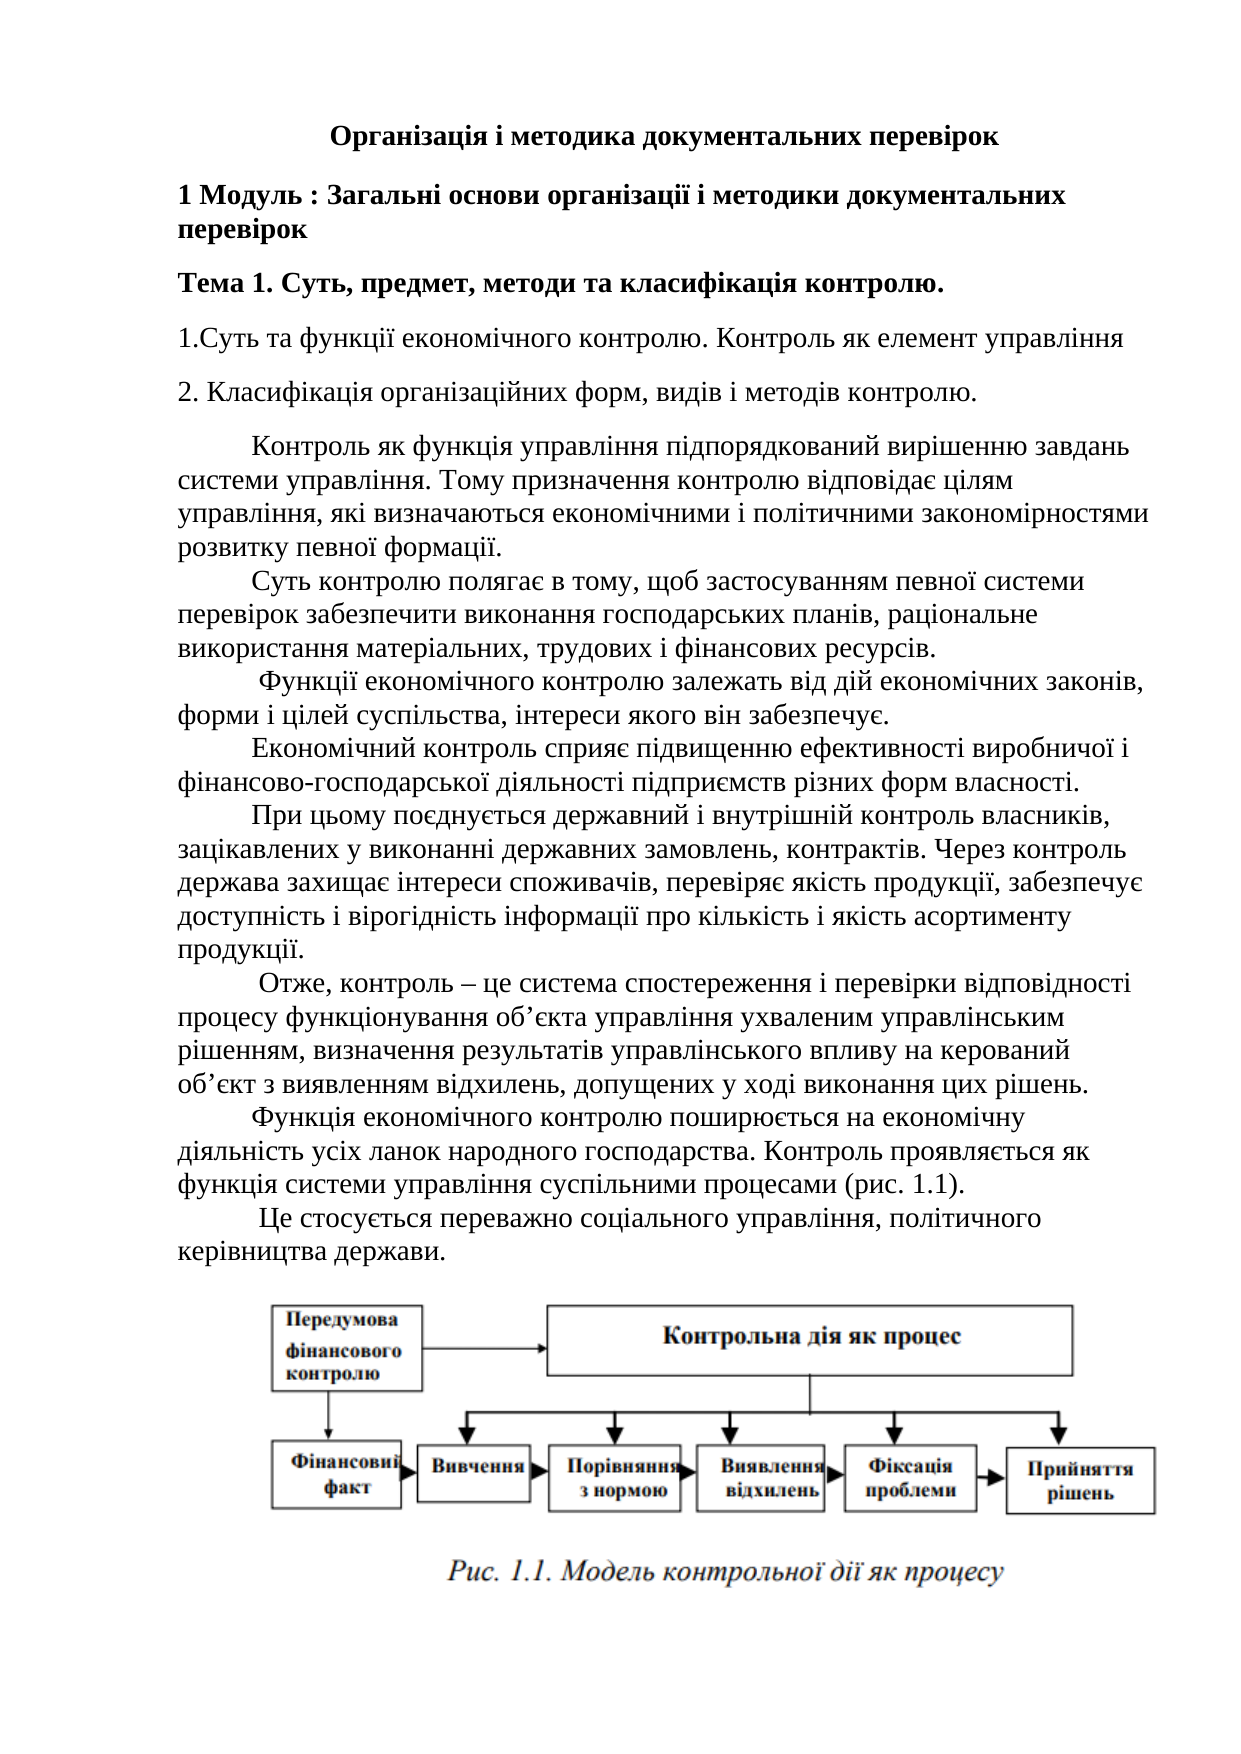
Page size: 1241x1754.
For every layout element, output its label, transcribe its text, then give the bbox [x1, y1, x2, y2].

text Організація і методика документальних перевірок [177, 118, 1152, 152]
text Економічний контроль сприяє підвищенню ефективності виробничої і фінансово-господарської діяльності підприємств різних форм власності. [177, 730, 1152, 797]
picture [251, 1267, 1188, 1597]
text При цьому поєднується державний і внутрішній контроль власників, зацікавлених у виконанні державних замовлень, контрактів. Через контроль держава захищає інтереси споживачів, перевіряє якість продукції, забезпечує доступність і вірогідність інформації про кількість і якість асортименту продукції. [177, 797, 1152, 965]
text 2. Класифікація організаційних форм, видів і методів контролю. [177, 374, 1152, 408]
text Отже, контроль – це система спостереження і перевірки відповідності процесу функціонування об’єкта управління ухваленим управлінським рішенням, визначення результатів управлінського впливу на керований об’єкт з виявленням відхилень, допущених у ході виконання цих рішень. [177, 965, 1152, 1099]
text Тема 1. Суть, предмет, методи та класифікація контролю. [177, 265, 1152, 299]
text 1 Модуль : Загальні основи організації і методики документальних перевірок [177, 177, 1152, 244]
text Функції економічного контролю залежать від дій економічних законів, форми і цілей суспільства, інтереси якого він забезпечує. [177, 663, 1152, 730]
text 1.Суть та функції економічного контролю. Контроль як елемент управління [177, 320, 1152, 353]
text Суть контролю полягає в тому, щоб застосуванням певної системи перевірок забезпечити виконання господарських планів, раціональне використання матеріальних, трудових і фінансових ресурсів. [177, 563, 1152, 663]
text Це стосується переважно соціального управління, політичного керівництва держави. [177, 1200, 1152, 1267]
text Контроль як функція управління підпорядкований вирішенню завдань системи управління. Тому призначення контролю відповідає цілям управління, які визначаються економічними і політичними закономірностями розвитку певної формації. [177, 428, 1152, 563]
text Функція економічного контролю поширюється на економічну діяльність усіх ланок народного господарства. Контроль проявляється як функція системи управління суспільними процесами (рис. 1.1). [177, 1099, 1152, 1200]
